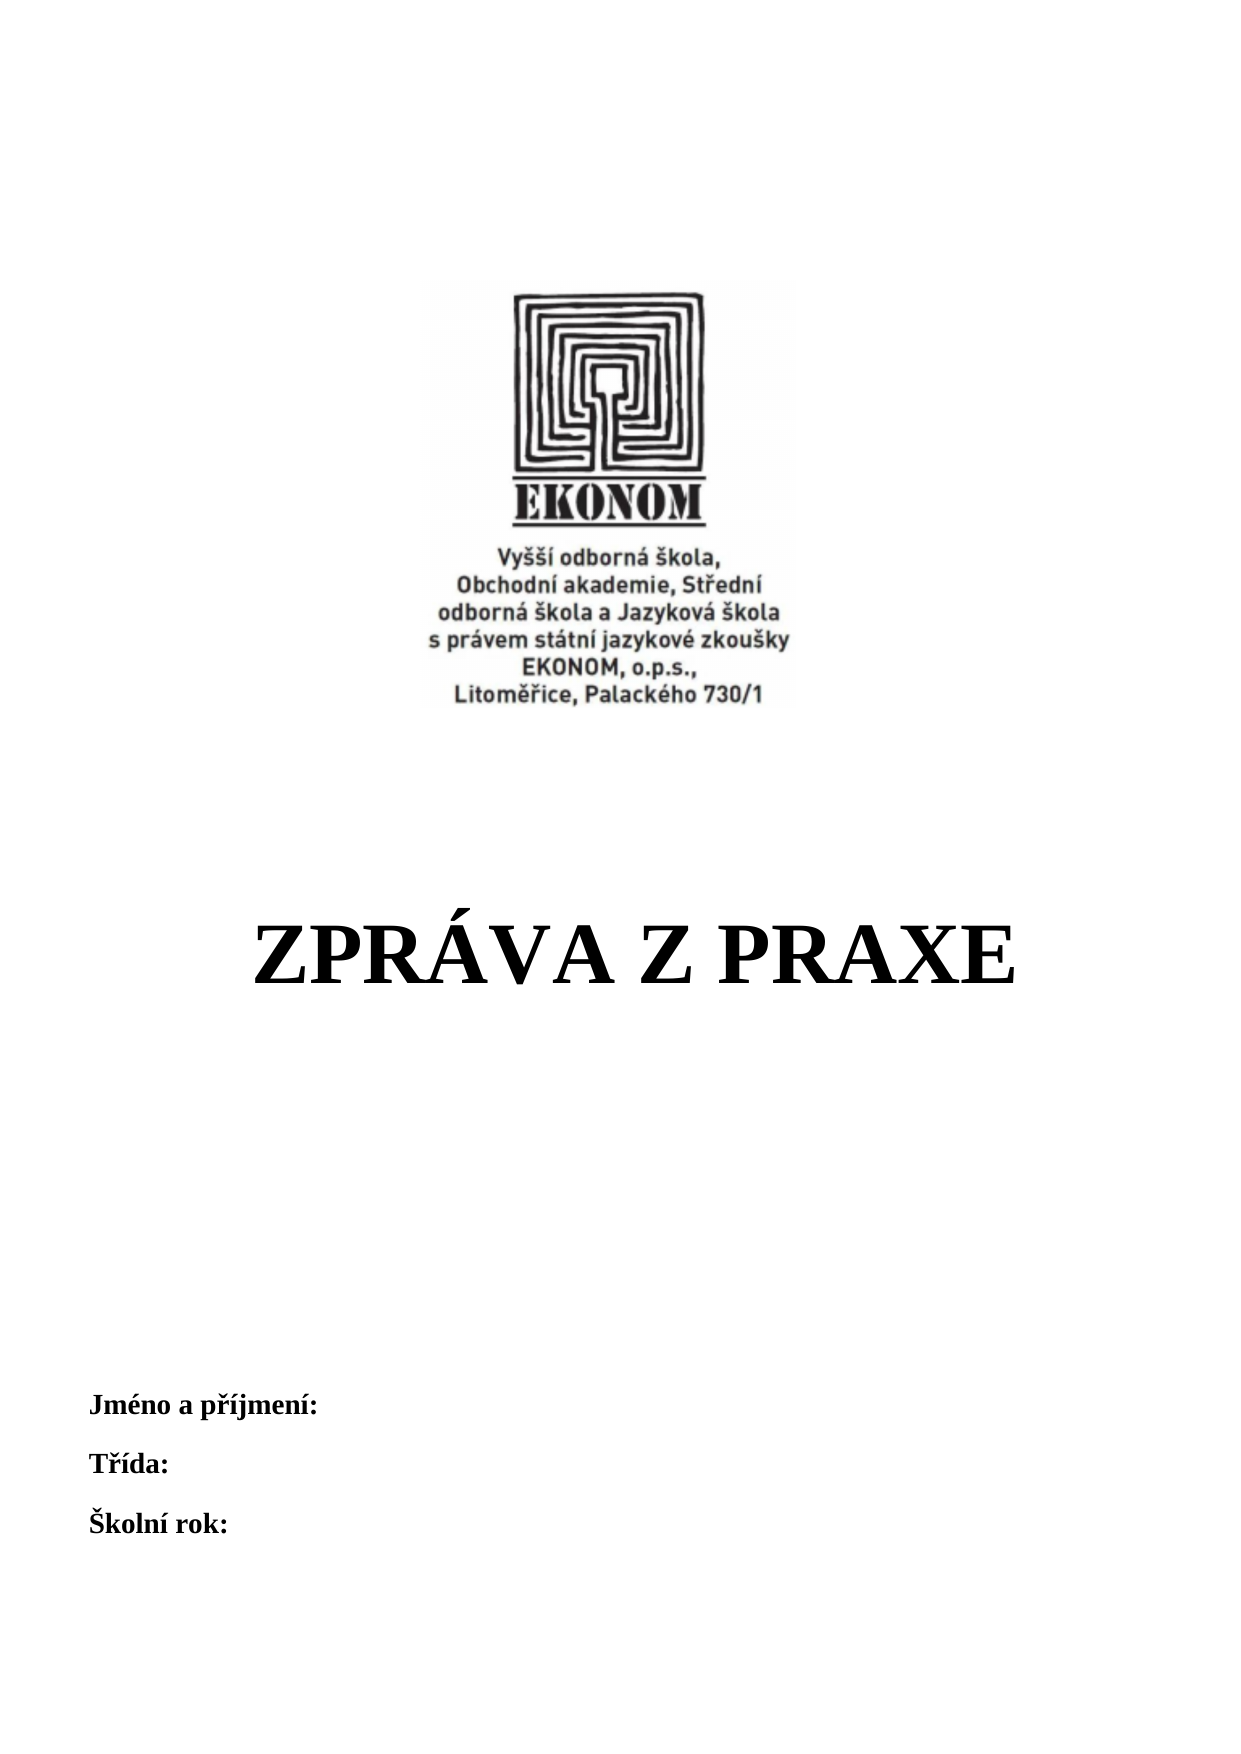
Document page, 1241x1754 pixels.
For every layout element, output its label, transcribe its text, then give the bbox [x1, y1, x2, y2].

text Třída: [88, 1446, 1181, 1480]
picture [421, 280, 795, 707]
text Školní rok: [88, 1506, 1181, 1539]
text Jméno a příjmení: [88, 1387, 1181, 1421]
text ZPRÁVA Z PRAXE [88, 902, 1181, 1002]
